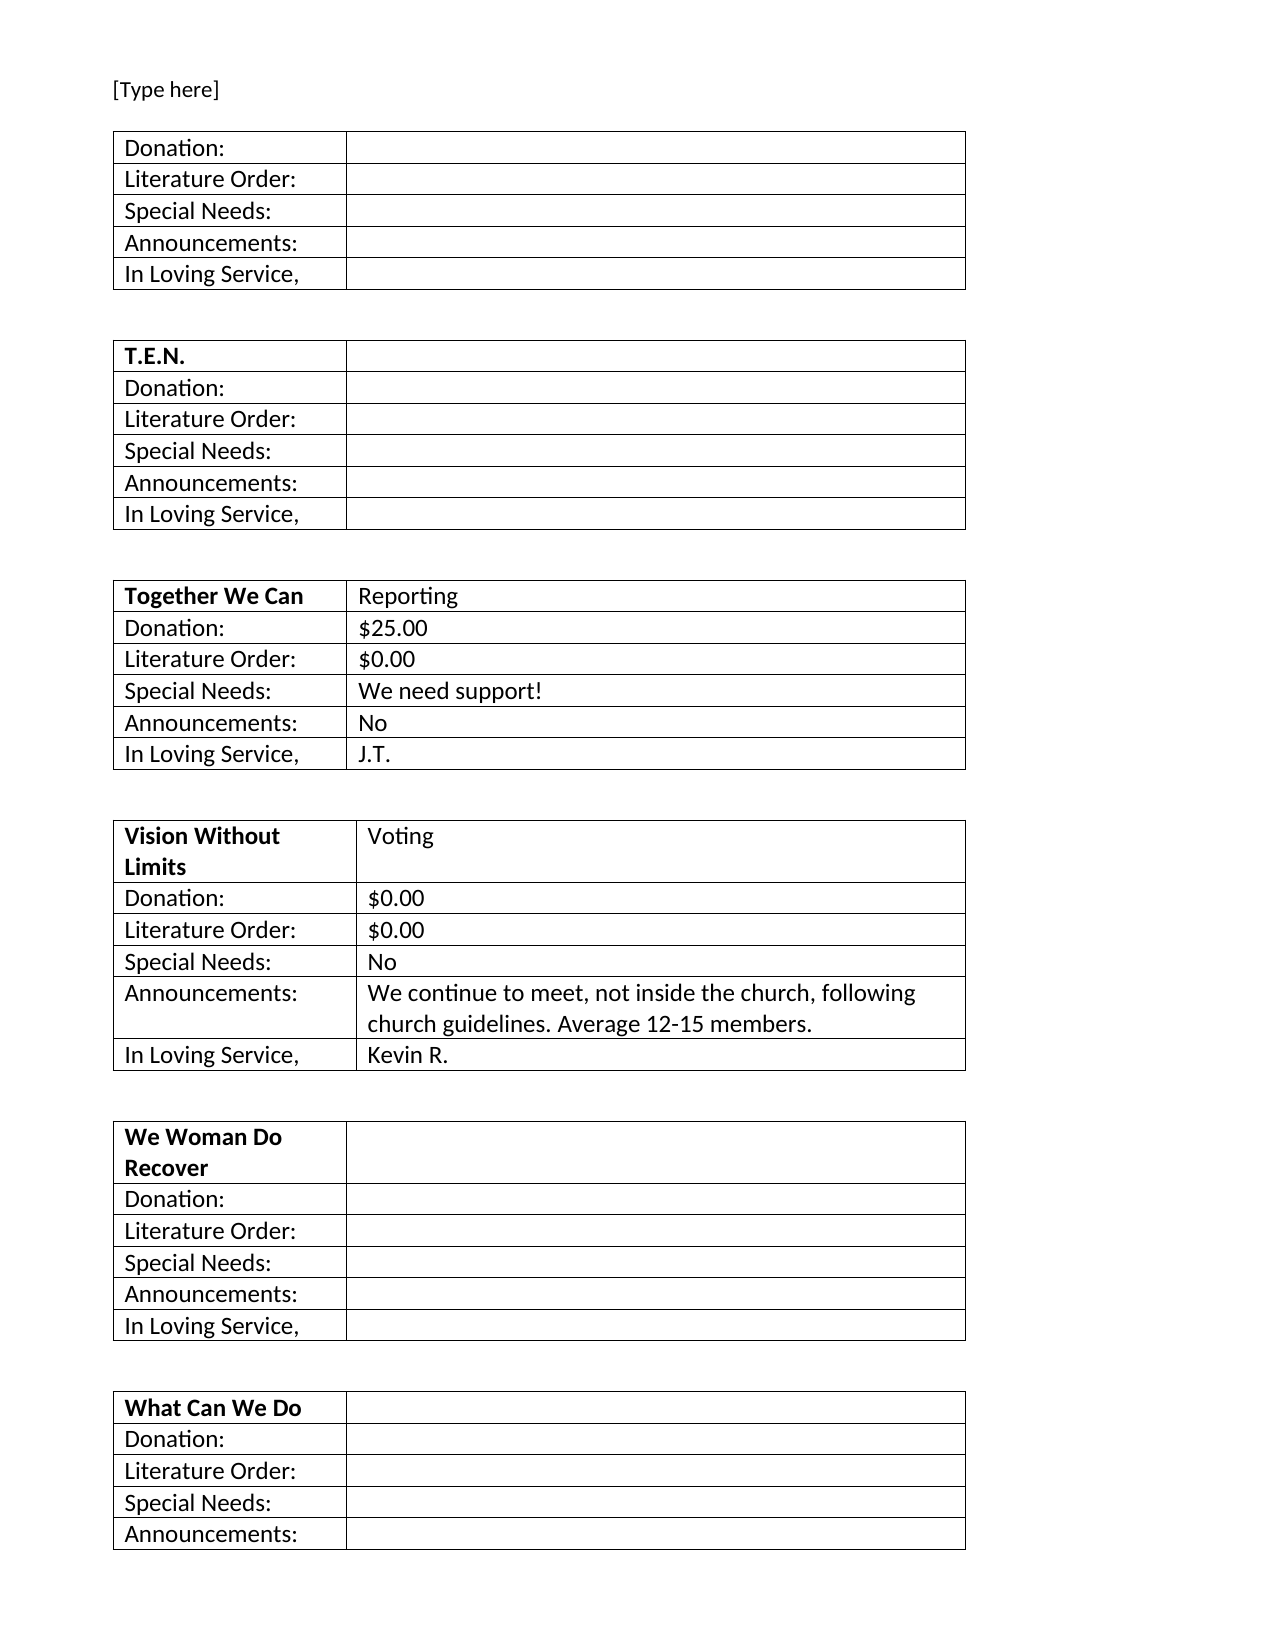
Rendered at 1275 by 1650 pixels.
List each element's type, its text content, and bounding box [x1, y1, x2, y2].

table_cell Announcements: [114, 1278, 346, 1309]
table_cell [347, 404, 965, 434]
table_cell Announcements: [114, 1518, 346, 1549]
table_cell Donation: [114, 1424, 346, 1454]
table_cell [347, 1215, 965, 1246]
table_cell $25.00 [347, 612, 965, 643]
table_cell $0.00 [347, 644, 965, 674]
table_cell Literature Order: [114, 1215, 346, 1246]
table_cell Literature Order: [114, 1455, 346, 1486]
table_cell Donation: [114, 372, 346, 403]
table_cell [347, 1455, 965, 1486]
table_cell Kevin R. [357, 1039, 965, 1070]
table_cell Special Needs: [114, 1247, 346, 1277]
table_cell Literature Order: [114, 404, 346, 434]
table_cell $0.00 [357, 883, 965, 913]
table_cell [347, 498, 965, 529]
table_cell Literature Order: [114, 914, 356, 945]
table_cell Literature Order: [114, 644, 346, 674]
table_header [347, 1392, 965, 1423]
table_header Vision Without Limits [114, 821, 356, 882]
table_cell [347, 435, 965, 466]
table_header What Can We Do [114, 1392, 346, 1423]
table_cell Donation: [114, 612, 346, 643]
table_cell J.T. [347, 738, 965, 769]
table_cell $0.00 [357, 914, 965, 945]
table_cell [347, 467, 965, 497]
table_cell Special Needs: [114, 675, 346, 706]
table_cell [347, 258, 965, 289]
table_cell In Loving Service, [114, 258, 346, 289]
table_cell We continue to meet, not inside the church, following church guidelines. Average 12-15 members. [357, 977, 965, 1038]
table_cell Donation: [114, 1184, 346, 1214]
table_cell Special Needs: [114, 1487, 346, 1517]
table_cell [347, 1310, 965, 1340]
table_cell In Loving Service, [114, 738, 346, 769]
table_cell Literature Order: [114, 164, 346, 194]
table_header We Woman Do Recover [114, 1122, 346, 1183]
table_cell [347, 372, 965, 403]
table_cell Donation: [114, 132, 346, 163]
table_cell No [347, 707, 965, 737]
table_cell Special Needs: [114, 195, 346, 226]
table_cell Announcements: [114, 227, 346, 257]
table_header T.E.N. [114, 341, 346, 371]
table_cell [347, 164, 965, 194]
table_cell [347, 1518, 965, 1549]
table_cell Special Needs: [114, 946, 356, 976]
table_cell [347, 227, 965, 257]
table_cell Announcements: [114, 467, 346, 497]
table_cell No [357, 946, 965, 976]
table_cell Announcements: [114, 977, 356, 1038]
table_cell In Loving Service, [114, 1039, 356, 1070]
table_cell Announcements: [114, 707, 346, 737]
table_header Reporting [347, 581, 965, 611]
table_cell [347, 1424, 965, 1454]
table_cell [347, 1487, 965, 1517]
table_cell [347, 132, 965, 163]
table_cell Donation: [114, 883, 356, 913]
table_cell [347, 195, 965, 226]
table_header Voting [357, 821, 965, 882]
table_header [347, 341, 965, 371]
table_cell In Loving Service, [114, 498, 346, 529]
table_cell [347, 1184, 965, 1214]
table_cell We need support! [347, 675, 965, 706]
table_cell Special Needs: [114, 435, 346, 466]
table_cell In Loving Service, [114, 1310, 346, 1340]
table_header Together We Can [114, 581, 346, 611]
table_cell [347, 1278, 965, 1309]
table_cell [347, 1247, 965, 1277]
table_header [347, 1122, 965, 1183]
